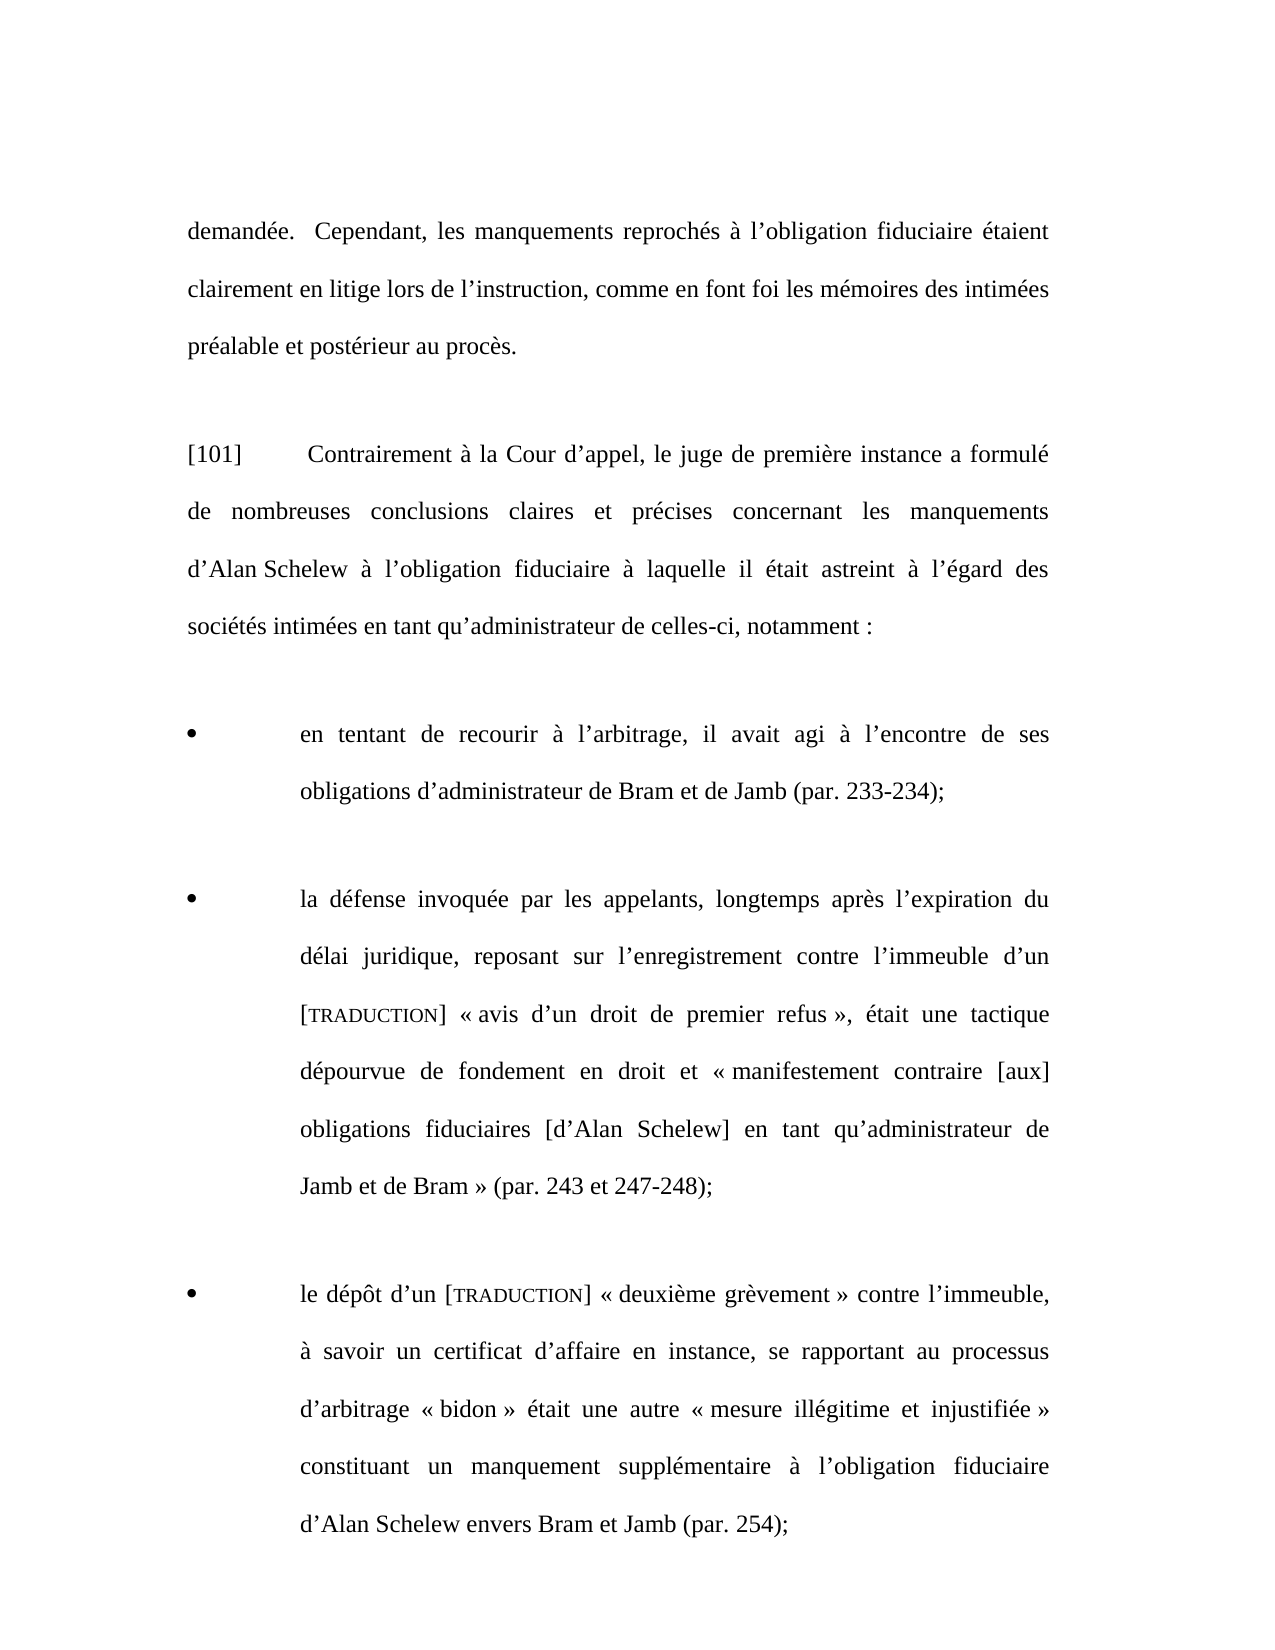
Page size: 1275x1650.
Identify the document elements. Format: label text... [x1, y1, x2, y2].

list la défense invoquée par les appelants, longtemps après l’expiration du délai juridique, reposant sur l’enregistrement contre l’immeuble d’un [traduction] « avis d’un droit de premier refus », était une tactique dépourvue de fondement en droit et « manifestement contraire [aux] obligations fiduciaires [d’Alan Schelew] en tant qu’administrateur de Jamb et de Bram » (par. 243 et 247-248); [187, 884, 1050, 1200]
text Contrairement à la Cour d’appel, le juge de première instance a formulé de nombreuses conclusions claires et précises concernant les manquements d’Alan Schelew à l’obligation fiduciaire à laquelle il était astreint à l’égard des sociétés intimées en tant qu’administrateur de celles-ci, notamment : [187, 439, 1050, 640]
list en tentant de recourir à l’arbitrage, il avait agi à l’encontre de ses obligations d’administrateur de Bram et de Jamb (par. 233-234); [187, 719, 1050, 805]
list le dépôt d’un [traduction] « deuxième grèvement » contre l’immeuble, à savoir un certificat d’affaire en instance, se rapportant au processus d’arbitrage « bidon » était une autre « mesure illégitime et injustifiée » constituant un manquement supplémentaire à l’obligation fiduciaire d’Alan Schelew envers Bram et Jamb (par. 254); [187, 1279, 1050, 1538]
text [187, 216, 1050, 360]
